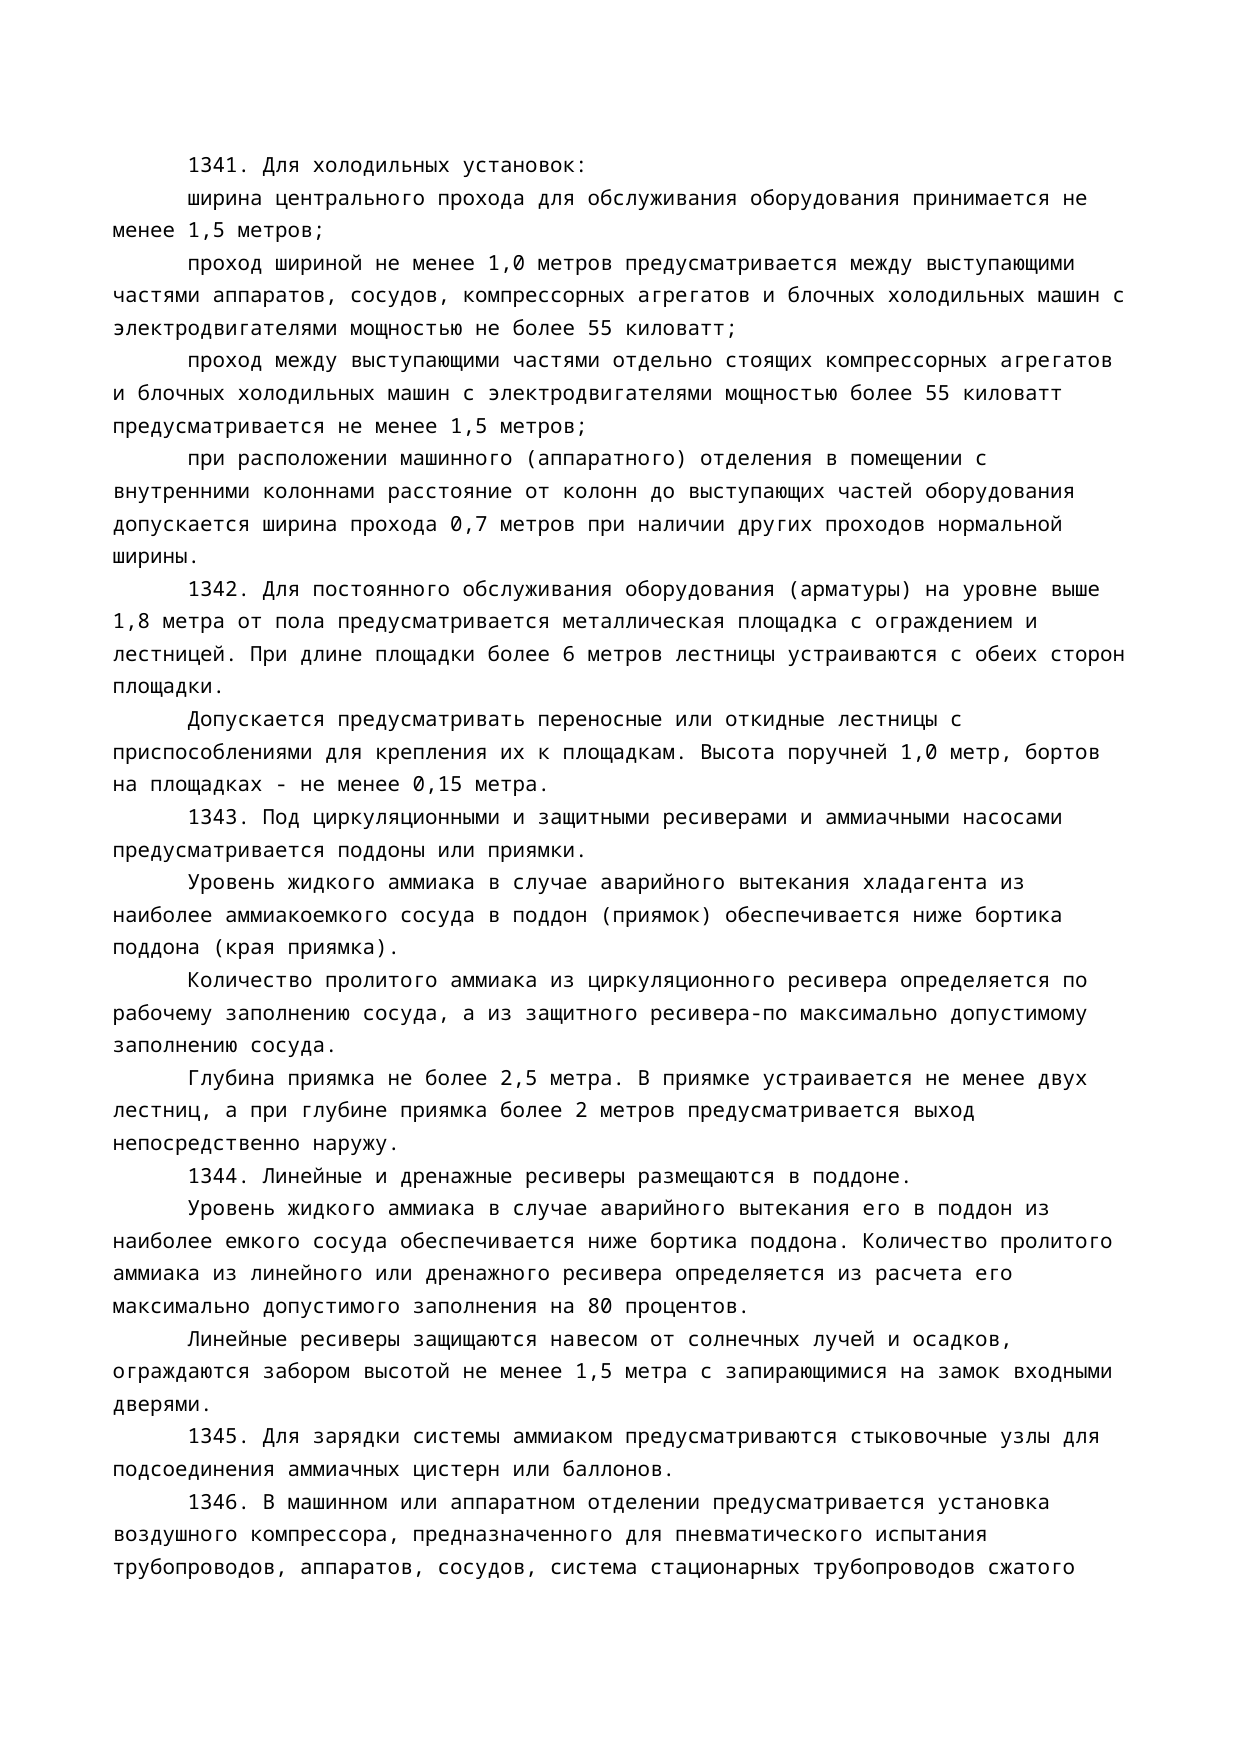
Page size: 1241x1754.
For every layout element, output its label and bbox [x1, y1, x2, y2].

text [112, 150, 1128, 1580]
